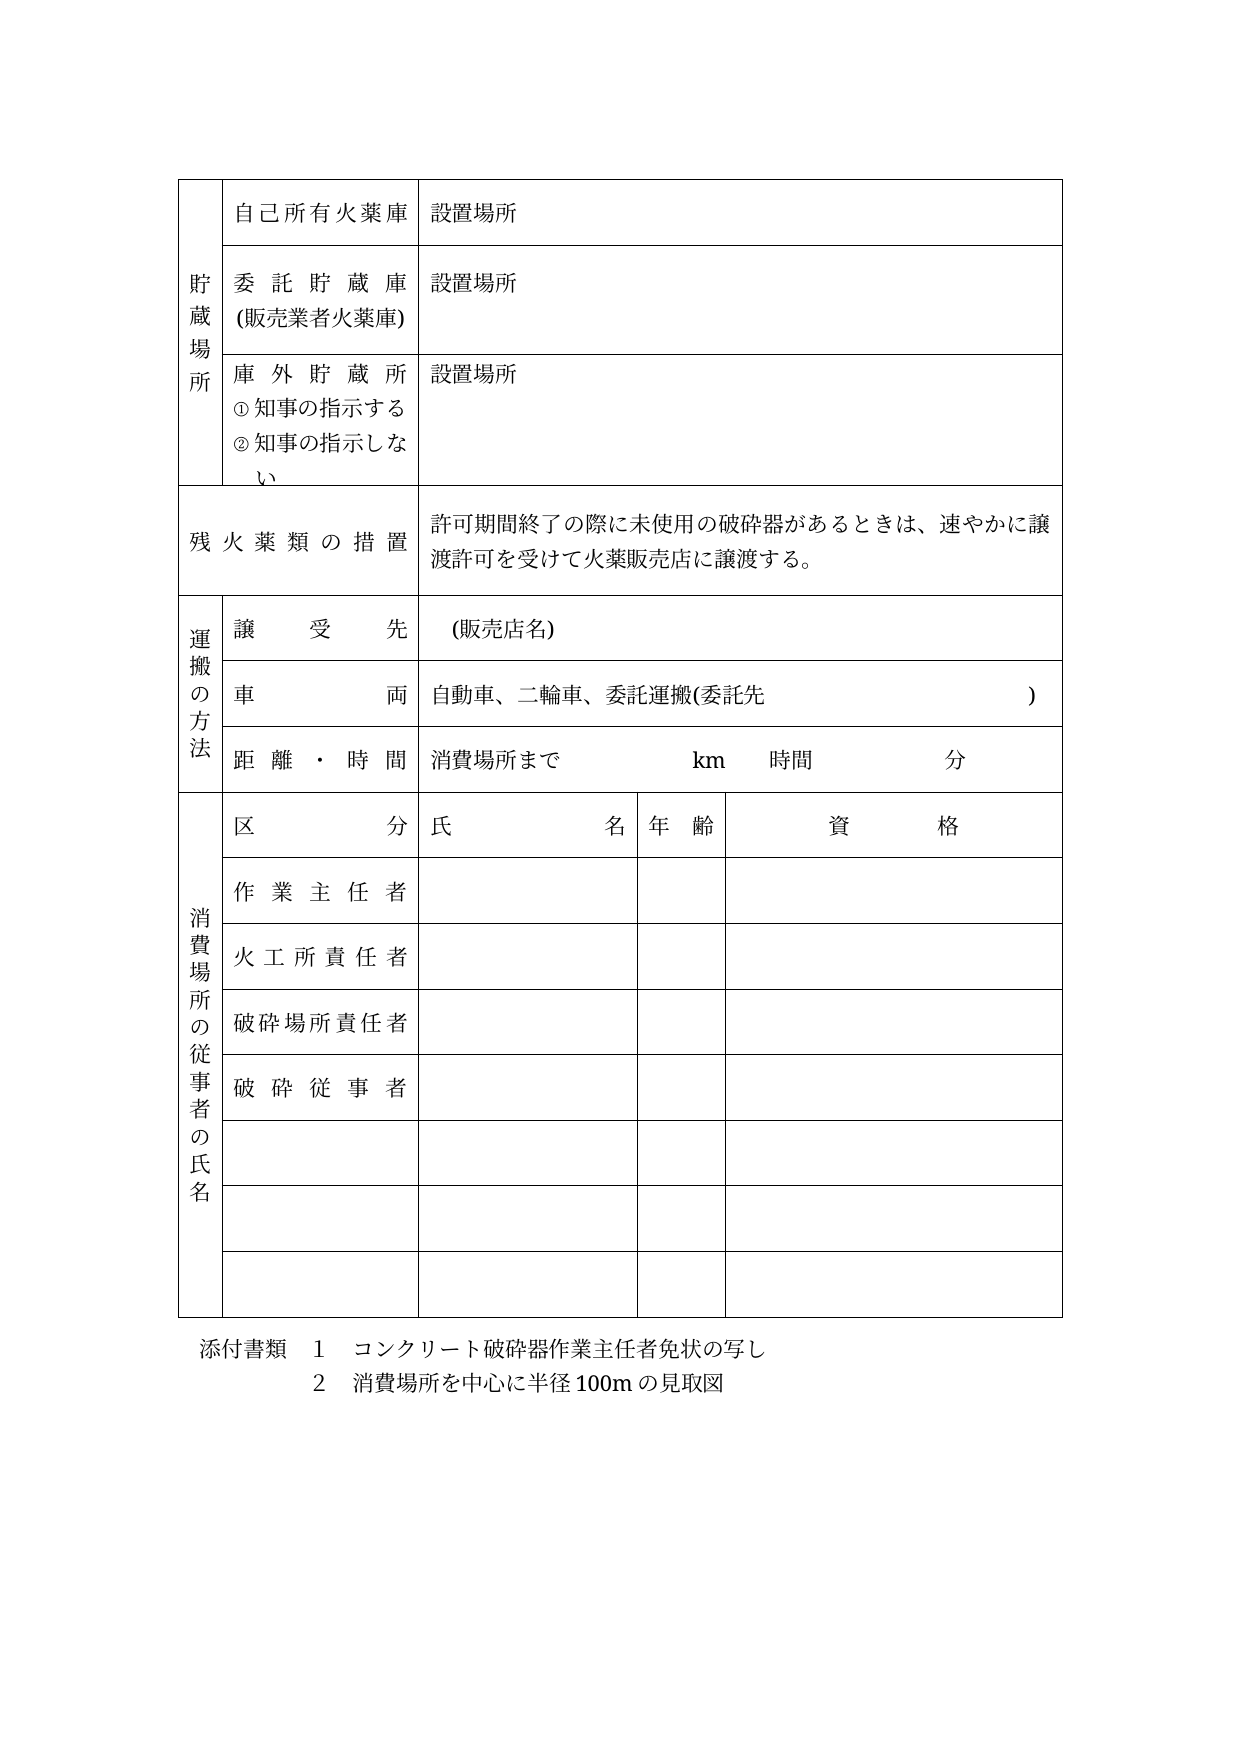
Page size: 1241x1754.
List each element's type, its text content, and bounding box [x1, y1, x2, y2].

table_cell [419, 1252, 637, 1317]
table_cell 運搬の方法 [179, 596, 222, 792]
table_cell [223, 1252, 418, 1317]
text ２ 消費場所を中心に半径100mの見取図 [177, 1365, 1063, 1400]
table_cell [419, 1121, 637, 1185]
table_cell 設置場所 [419, 246, 1062, 354]
table_cell [638, 1121, 725, 1185]
table_cell [726, 990, 1062, 1054]
table_cell [419, 1186, 637, 1251]
table_cell [638, 1186, 725, 1251]
table_cell 区分 [223, 793, 418, 857]
table_cell [638, 1252, 725, 1317]
table_cell [419, 858, 637, 923]
table_cell 許可期間終了の際に未使用の破砕器があるときは、速やかに譲渡許可を受けて火薬販売店に譲渡する。 [419, 486, 1062, 595]
table_cell 自動車、二輪車、委託運搬(委託先 ) [419, 661, 1062, 726]
table_cell 資格 [726, 793, 1062, 857]
table_cell [638, 990, 725, 1054]
table_cell [419, 924, 637, 988]
table_cell 譲受先 [223, 596, 418, 660]
table_header 設置場所 [419, 180, 1062, 245]
table_cell 火工所責任者 [223, 924, 418, 988]
table_cell 設置場所 [419, 355, 1062, 485]
table_cell 破砕場所責任者 [223, 990, 418, 1054]
table_cell (販売店名) [419, 596, 1062, 660]
table_cell 消費場所まで km 時間 分 [419, 727, 1062, 792]
table_cell [726, 1252, 1062, 1317]
table_cell [419, 990, 637, 1054]
text 添付書類 １ コンクリート破砕器作業主任者免状の写し [177, 1330, 1063, 1365]
table_cell 破砕従事者 [223, 1055, 418, 1120]
table_cell 車両 [223, 661, 418, 726]
table_cell 氏名 [419, 793, 637, 857]
table_cell [726, 858, 1062, 923]
table_cell [638, 858, 725, 923]
table_cell [726, 1121, 1062, 1185]
table_cell 距離・時間 [223, 727, 418, 792]
table_cell [638, 1055, 725, 1120]
table_cell 委託貯蔵庫 (販売業者火薬庫) [223, 246, 418, 354]
table_cell [638, 924, 725, 988]
table_cell [419, 1055, 637, 1120]
table_cell 庫外貯蔵所 ①知事の指示する ②知事の指示しない [223, 355, 418, 485]
table_cell [726, 1055, 1062, 1120]
table_header 自己所有火薬庫 [223, 180, 418, 245]
table_cell 消費場所の従事者の氏名 [179, 793, 222, 1317]
table_cell [726, 924, 1062, 988]
table_cell 作業主任者 [223, 858, 418, 923]
table_cell [223, 1186, 418, 1251]
table_header 貯蔵場所 [179, 180, 222, 485]
table_cell 年齢 [638, 793, 725, 857]
table_cell [223, 1121, 418, 1185]
table_cell [726, 1186, 1062, 1251]
table_cell 残火薬類の措置 [179, 486, 418, 595]
